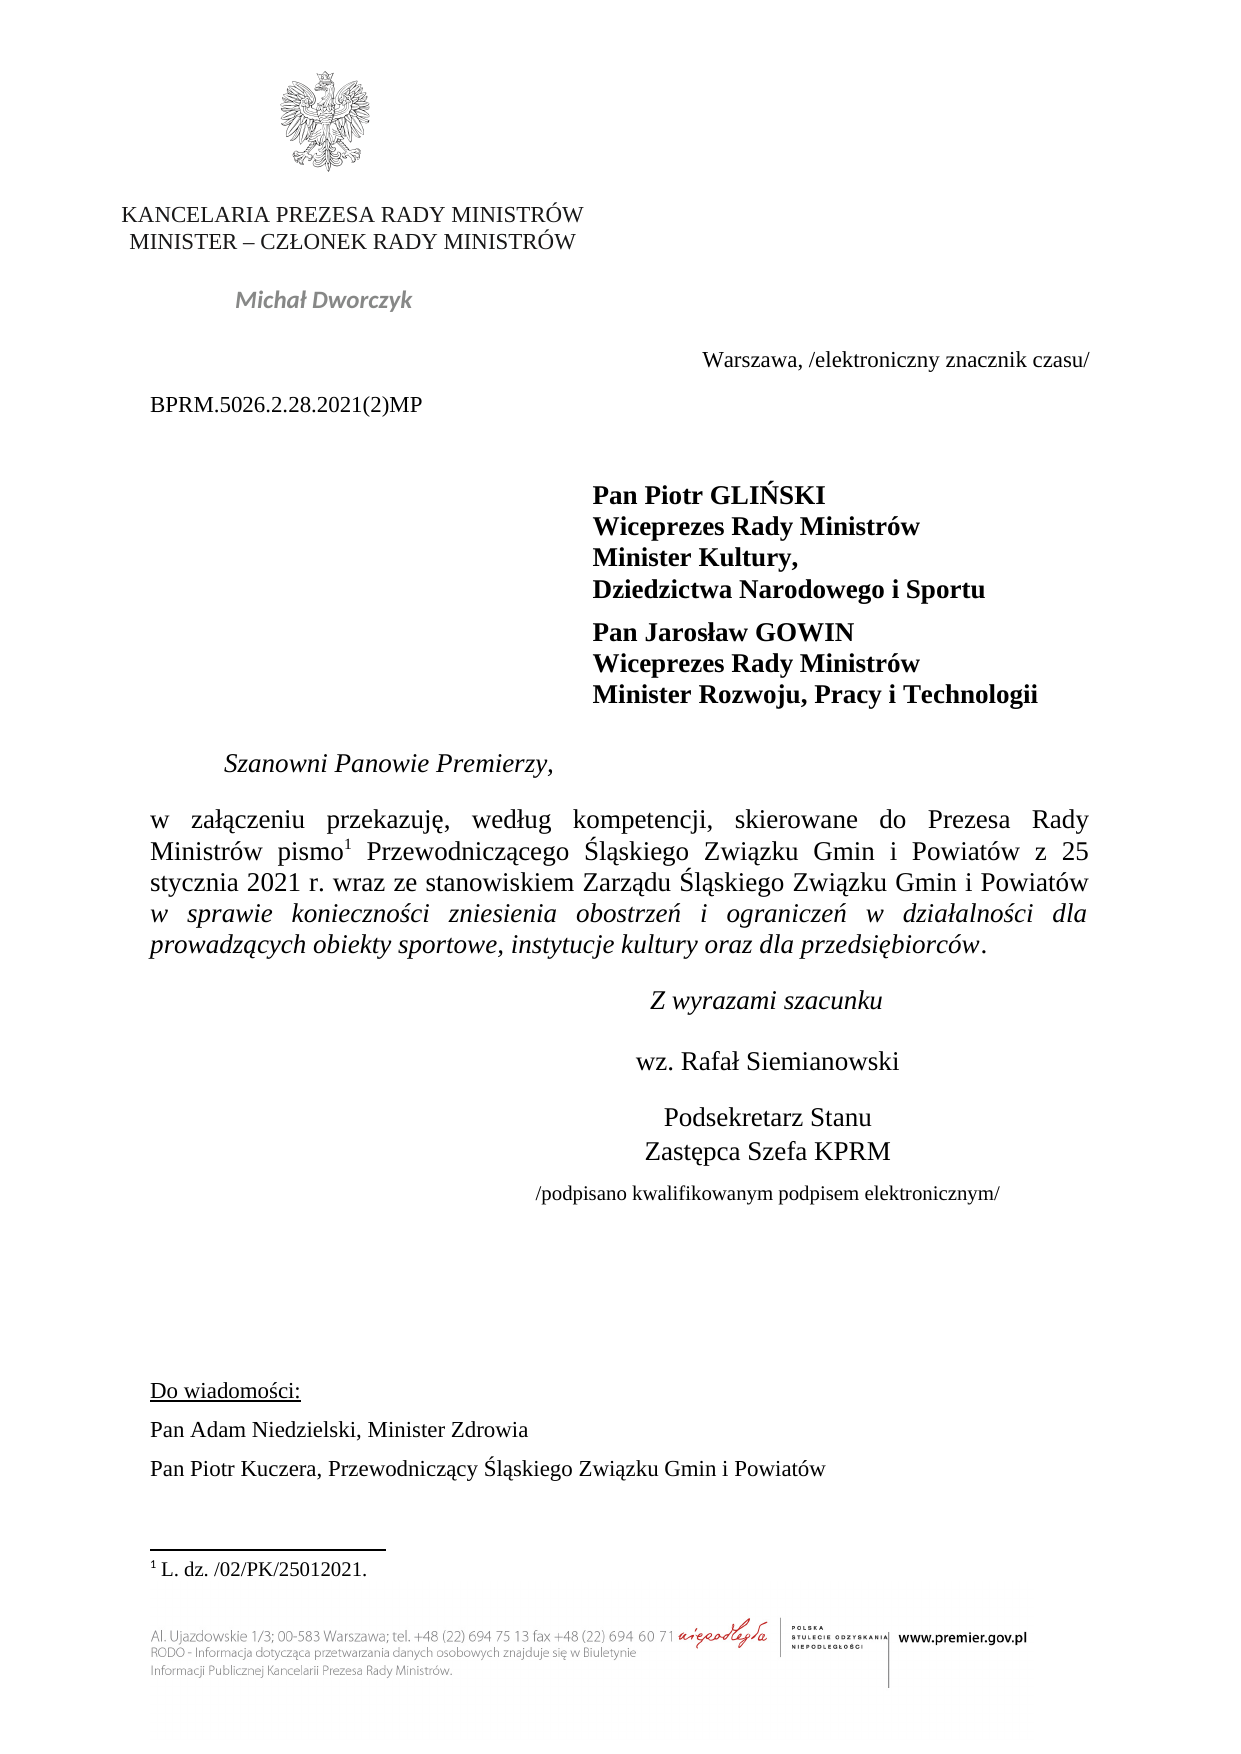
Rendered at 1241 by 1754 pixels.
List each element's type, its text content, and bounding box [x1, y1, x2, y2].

list Wiceprezes Rady Ministrów [519, 510, 1090, 542]
text Pan Piotr Kuczera, Przewodniczący Śląskiego Związku Gmin i Powiatów [150, 1455, 1090, 1482]
text w załączeniu przekazuję, według kompetencji, skierowane do Prezesa Rady Ministrów pismo Przewodniczącego Śląskiego Związku Gmin i Powiatów z 25 stycznia 2021 r. wraz ze stanowiskiem Zarządu Śląskiego Związku Gmin i Powiatów w sprawie konieczności zniesienia obostrzeń i ograniczeń w działalności dla prowadzących obiekty sportowe, instytucje kultury oraz dla przedsiębiorców. [150, 803, 1090, 959]
text Zastępca Szefa KPRM [445, 1134, 1090, 1166]
text KANCELARIA PREZESA RADY MINISTRÓW MINISTER – CZŁONEK RADY MINISTRÓW [88, 201, 617, 254]
text BPRM.5026.2.28.2021(2)MP [150, 392, 1090, 418]
text wz. Rafał Siemianowski [445, 1045, 1090, 1076]
list Minister Rozwoju, Pracy i Technologii [518, 679, 1090, 710]
picture [150, 1581, 1035, 1740]
list Dziedzictwa Narodowego i Sportu [519, 573, 1090, 604]
text Szanowni Panowie Premierzy, [150, 747, 1090, 778]
list Do wiadomości: [150, 1378, 1090, 1404]
text Michał Dworczyk [150, 284, 500, 315]
list Pan Piotr GLIŃSKI [519, 479, 1090, 510]
list Minister Kultury, [518, 542, 1090, 573]
list Pan Jarosław GOWIN [518, 616, 1090, 647]
text Z wyrazami szacunku [445, 984, 1090, 1015]
text Podsekretarz Stanu [445, 1101, 1090, 1132]
list Pan Adam Niedzielski, Minister Zdrowia [150, 1416, 1090, 1443]
picture [279, 70, 370, 172]
list Wiceprezes Rady Ministrów [518, 647, 1090, 679]
text /podpisano kwalifikowanym podpisem elektronicznym/ [445, 1181, 1090, 1205]
text Warszawa, /elektroniczny znacznik czasu/ [150, 346, 1090, 373]
